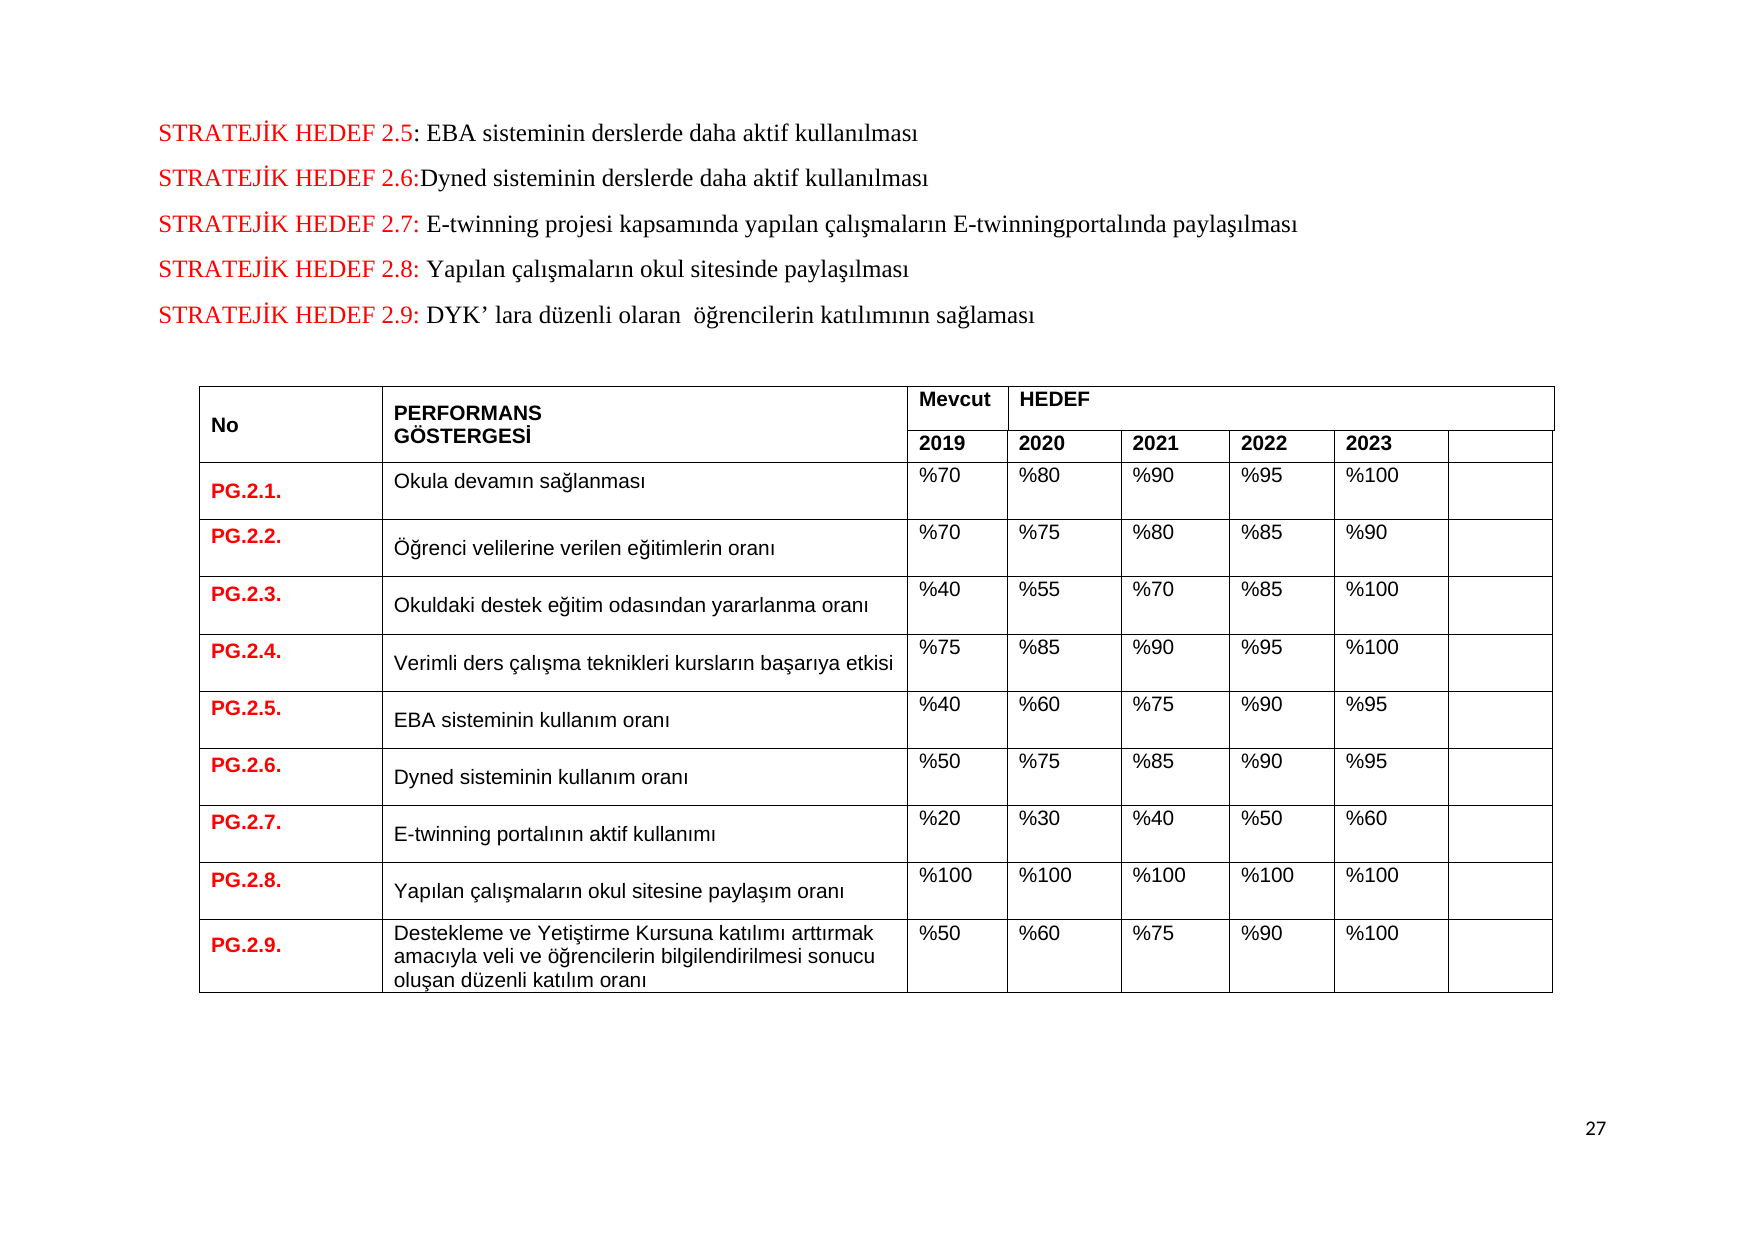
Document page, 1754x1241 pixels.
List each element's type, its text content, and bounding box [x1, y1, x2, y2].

table_cell PG.2.4. [200, 635, 382, 691]
table_cell %90 [1122, 463, 1229, 519]
table_cell [1449, 520, 1552, 576]
table_cell PG.2.2. [200, 520, 382, 576]
table_cell %70 [1122, 577, 1229, 633]
table_cell %60 [1335, 806, 1448, 862]
table_cell %50 [908, 920, 1007, 992]
table_cell %100 [1122, 863, 1229, 919]
table_cell [1449, 863, 1552, 919]
table_header Mevcut [908, 387, 1008, 430]
table_cell 2022 [1230, 431, 1334, 462]
table_cell PG.2.8. [200, 863, 382, 919]
table_cell EBA sisteminin kullanım oranı [383, 692, 907, 748]
table_cell %75 [908, 635, 1007, 691]
table_cell Destekleme ve Yetiştirme Kursuna katılımı arttırmak amacıyla veli ve öğrencilerin bilgilendirilmesi sonucu oluşan düzenli katılım oranı [383, 920, 907, 992]
table_cell %85 [1230, 520, 1334, 576]
table_cell %75 [1122, 692, 1229, 748]
table_cell %75 [1008, 520, 1121, 576]
table_cell %100 [1335, 863, 1448, 919]
table_cell %55 [1008, 577, 1121, 633]
table_cell %90 [1335, 520, 1448, 576]
table_cell %95 [1230, 463, 1334, 519]
table_cell %30 [1008, 806, 1121, 862]
text STRATEJİK HEDEF 2.8: Yapılan çalışmaların okul sitesinde paylaşılması [158, 254, 1606, 283]
table_cell %90 [1230, 920, 1334, 992]
text STRATEJİK HEDEF 2.9: DYK’ lara düzenli olaran öğrencilerin katılımının sağlaması [158, 300, 1606, 328]
table_cell Verimli ders çalışma teknikleri kursların başarıya etkisi [383, 635, 907, 691]
text STRATEJİK HEDEF 2.5: EBA sisteminin derslerde daha aktif kullanılması [158, 118, 1606, 147]
table_cell [1449, 463, 1552, 519]
table_cell %75 [1122, 920, 1229, 992]
table_cell %40 [1122, 806, 1229, 862]
table_cell %70 [908, 463, 1007, 519]
table_cell %95 [1230, 635, 1334, 691]
table_cell %95 [1335, 749, 1448, 805]
table_cell %90 [1230, 692, 1334, 748]
table_cell [1449, 749, 1552, 805]
table_cell 2023 [1335, 431, 1448, 462]
table_cell %75 [1008, 749, 1121, 805]
table_cell [1449, 806, 1552, 862]
table_cell %85 [1230, 577, 1334, 633]
table_cell %90 [1230, 749, 1334, 805]
table_cell Okula devamın sağlanması [383, 463, 907, 519]
table_cell %100 [1008, 863, 1121, 919]
table_cell %85 [1008, 635, 1121, 691]
table_cell Öğrenci velilerine verilen eğitimlerin oranı [383, 520, 907, 576]
text STRATEJİK HEDEF 2.7: E-twinning projesi kapsamında yapılan çalışmaların E-twinningportalında paylaşılması [158, 209, 1606, 238]
table_cell %40 [908, 692, 1007, 748]
table_cell %100 [1335, 577, 1448, 633]
text STRATEJİK HEDEF 2.6:Dyned sisteminin derslerde daha aktif kullanılması [158, 163, 1606, 192]
table_cell %40 [908, 577, 1007, 633]
table_cell PG.2.3. [200, 577, 382, 633]
table_cell E-twinning portalının aktif kullanımı [383, 806, 907, 862]
table_cell %50 [908, 749, 1007, 805]
table_header PERFORMANS GÖSTERGESİ [383, 387, 907, 462]
table_cell Yapılan çalışmaların okul sitesine paylaşım oranı [383, 863, 907, 919]
table_cell Dyned sisteminin kullanım oranı [383, 749, 907, 805]
table_cell %70 [908, 520, 1007, 576]
table_cell [1449, 577, 1552, 633]
table_cell [1449, 635, 1552, 691]
table_cell [1449, 692, 1552, 748]
table_cell %80 [1008, 463, 1121, 519]
table_cell PG.2.9. [200, 920, 382, 992]
table_cell %95 [1335, 692, 1448, 748]
table_cell %50 [1230, 806, 1334, 862]
table_cell %100 [1335, 635, 1448, 691]
table_cell 2020 [1008, 431, 1121, 462]
table_cell Okuldaki destek eğitim odasından yararlanma oranı [383, 577, 907, 633]
table_cell PG.2.6. [200, 749, 382, 805]
table_cell %80 [1122, 520, 1229, 576]
table_cell PG.2.5. [200, 692, 382, 748]
table_cell %60 [1008, 920, 1121, 992]
table_cell 2019 [908, 431, 1007, 462]
table_cell %100 [1335, 920, 1448, 992]
table_cell [1449, 920, 1552, 992]
table_cell PG.2.7. [200, 806, 382, 862]
table_cell [1449, 431, 1552, 462]
table_cell %60 [1008, 692, 1121, 748]
table_cell 2021 [1122, 431, 1229, 462]
table_header No [200, 387, 382, 462]
table_cell %100 [1335, 463, 1448, 519]
table_cell %100 [1230, 863, 1334, 919]
table_cell PG.2.1. [200, 463, 382, 519]
table_cell %90 [1122, 635, 1229, 691]
table_cell %100 [908, 863, 1007, 919]
table_cell %85 [1122, 749, 1229, 805]
table_header HEDEF [1009, 387, 1554, 430]
table_cell %20 [908, 806, 1007, 862]
